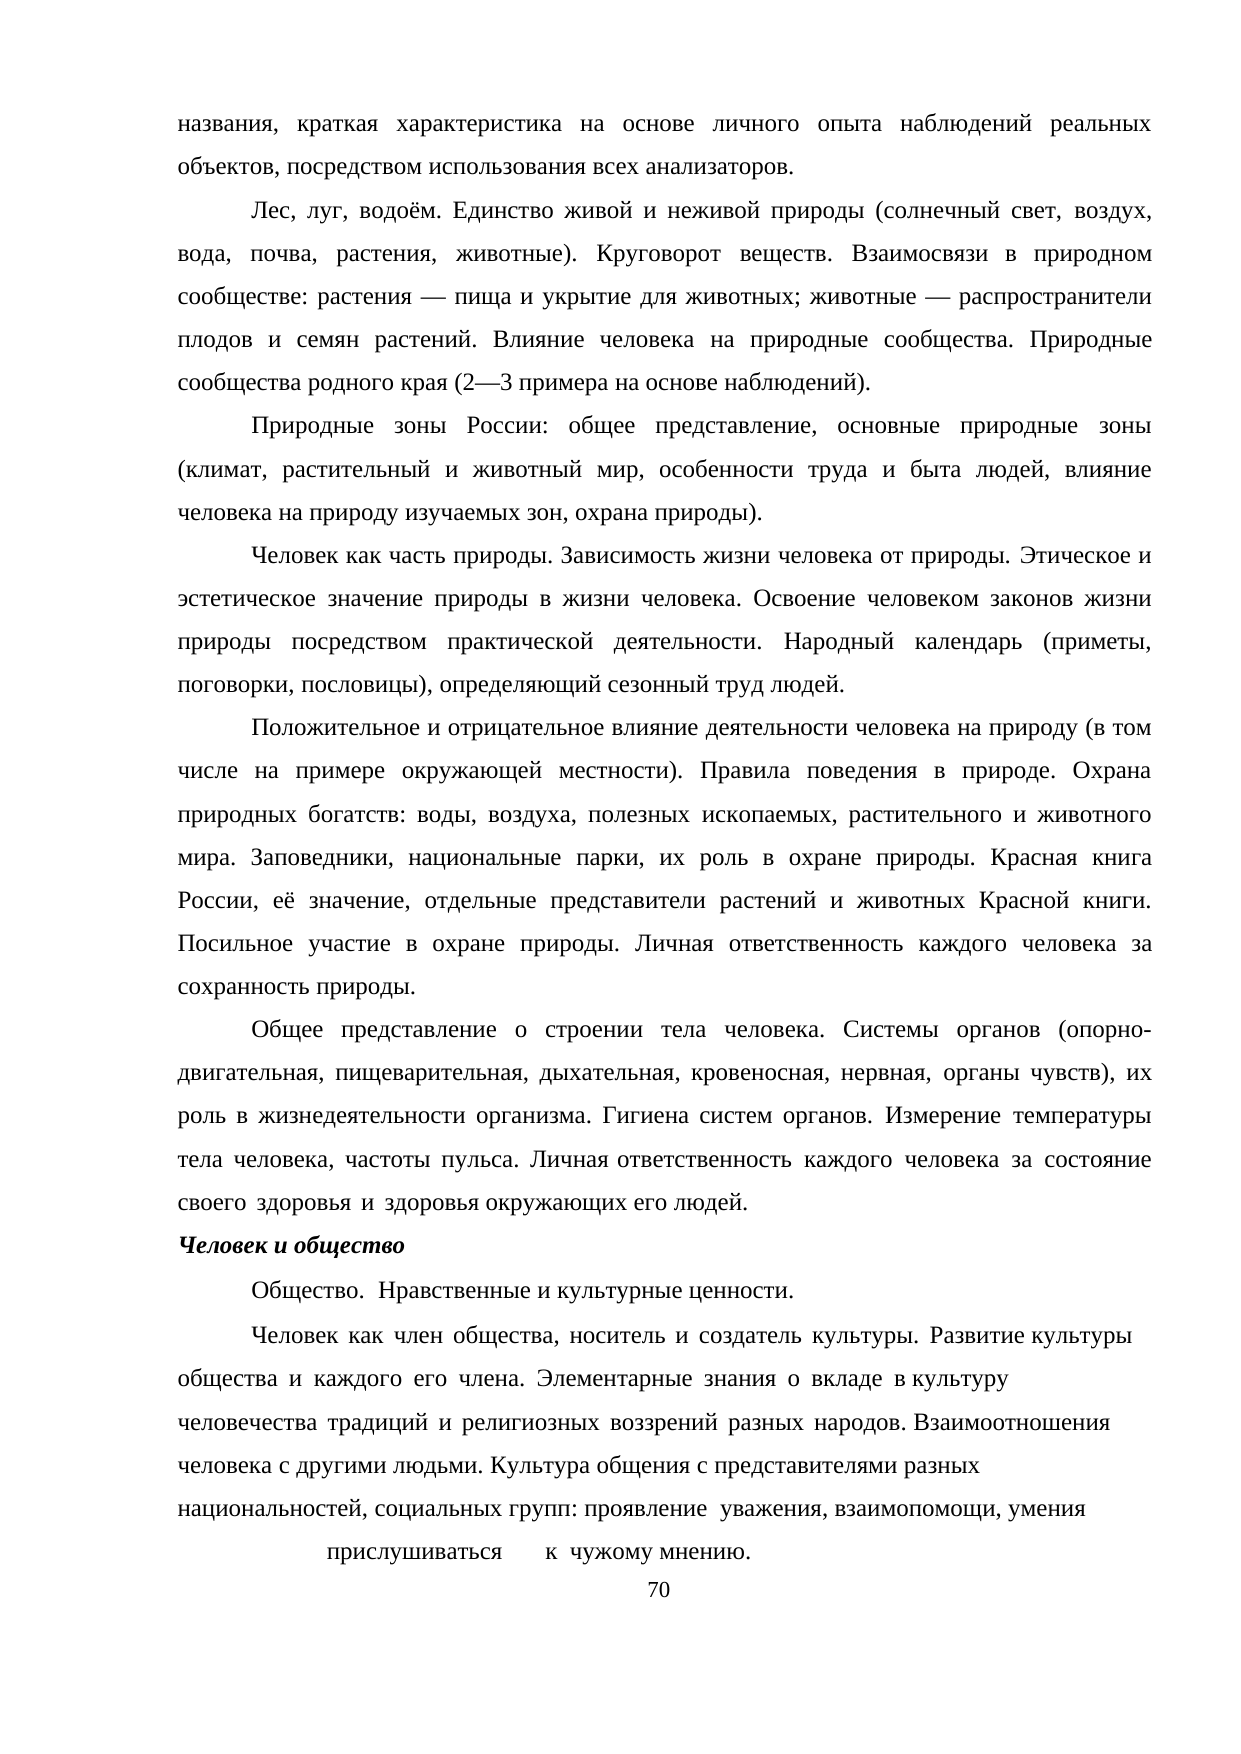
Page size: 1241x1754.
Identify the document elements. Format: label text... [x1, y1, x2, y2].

text Человек как член общества, носитель и создатель культуры. Развитие культуры общества и каждого его члена. Элементарные знания о вкладе в культуру человечества традиций и религиозных воззрений разных народов. Взаимоотношения человека с другими людьми. Культура общения с представителями разных национальностей, социальных групп: проявление уважения, взаимопомощи, умения прислушиваться к чужому мнению. [177, 1320, 1152, 1565]
text Природные зоны России: общее представление, основные природные зоны (климат, растительный и животный мир, особенности труда и быта людей, влияние человека на природу изучаемых зон, охрана природы). [177, 411, 1152, 526]
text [177, 108, 1152, 180]
text Общество. Нравственные и культурные ценности. [251, 1275, 1240, 1304]
text Человек как часть природы. Зависимость жизни человека от природы. Этическое и эстетическое значение природы в жизни человека. Освоение человеком законов жизни природы посредством практической деятельности. Народный календарь (приметы, поговорки, пословицы), определяющий сезонный труд людей. [177, 540, 1152, 698]
text Общее представление о строении тела человека. Системы органов (опорно-двигательная, пищеварительная, дыхательная, кровеносная, нервная, органы чувств), их роль в жизнедеятельности организма. Гигиена систем органов. Измерение температуры тела человека, частоты пульса. Личная ответственность каждого человека за состояние своего здоровья и здоровья окружающих его людей. [177, 1014, 1152, 1216]
text Положительное и отрицательное влияние деятельности человека на природу (в том числе на примере окружающей местности). Правила поведения в природе. Охрана природных богатств: воды, воздуха, полезных ископаемых, растительного и животного мира. Заповедники, национальные парки, их роль в охране природы. Красная книга России, её значение, отдельные представители растений и животных Красной книги. Посильное участие в охране природы. Личная ответственность каждого человека за сохранность природы. [177, 712, 1152, 1000]
text Лес, луг, водоём. Единство живой и неживой природы (солнечный свет, воздух, вода, почва, растения, животные). Круговорот веществ. Взаимосвязи в природном сообществе: растения — пища и укрытие для животных; животные — распространители плодов и семян растений. Влияние человека на природные сообщества. Природные сообщества родного края (2—3 примера на основе наблюдений). [177, 195, 1152, 396]
text Человек и общество [177, 1230, 1240, 1259]
